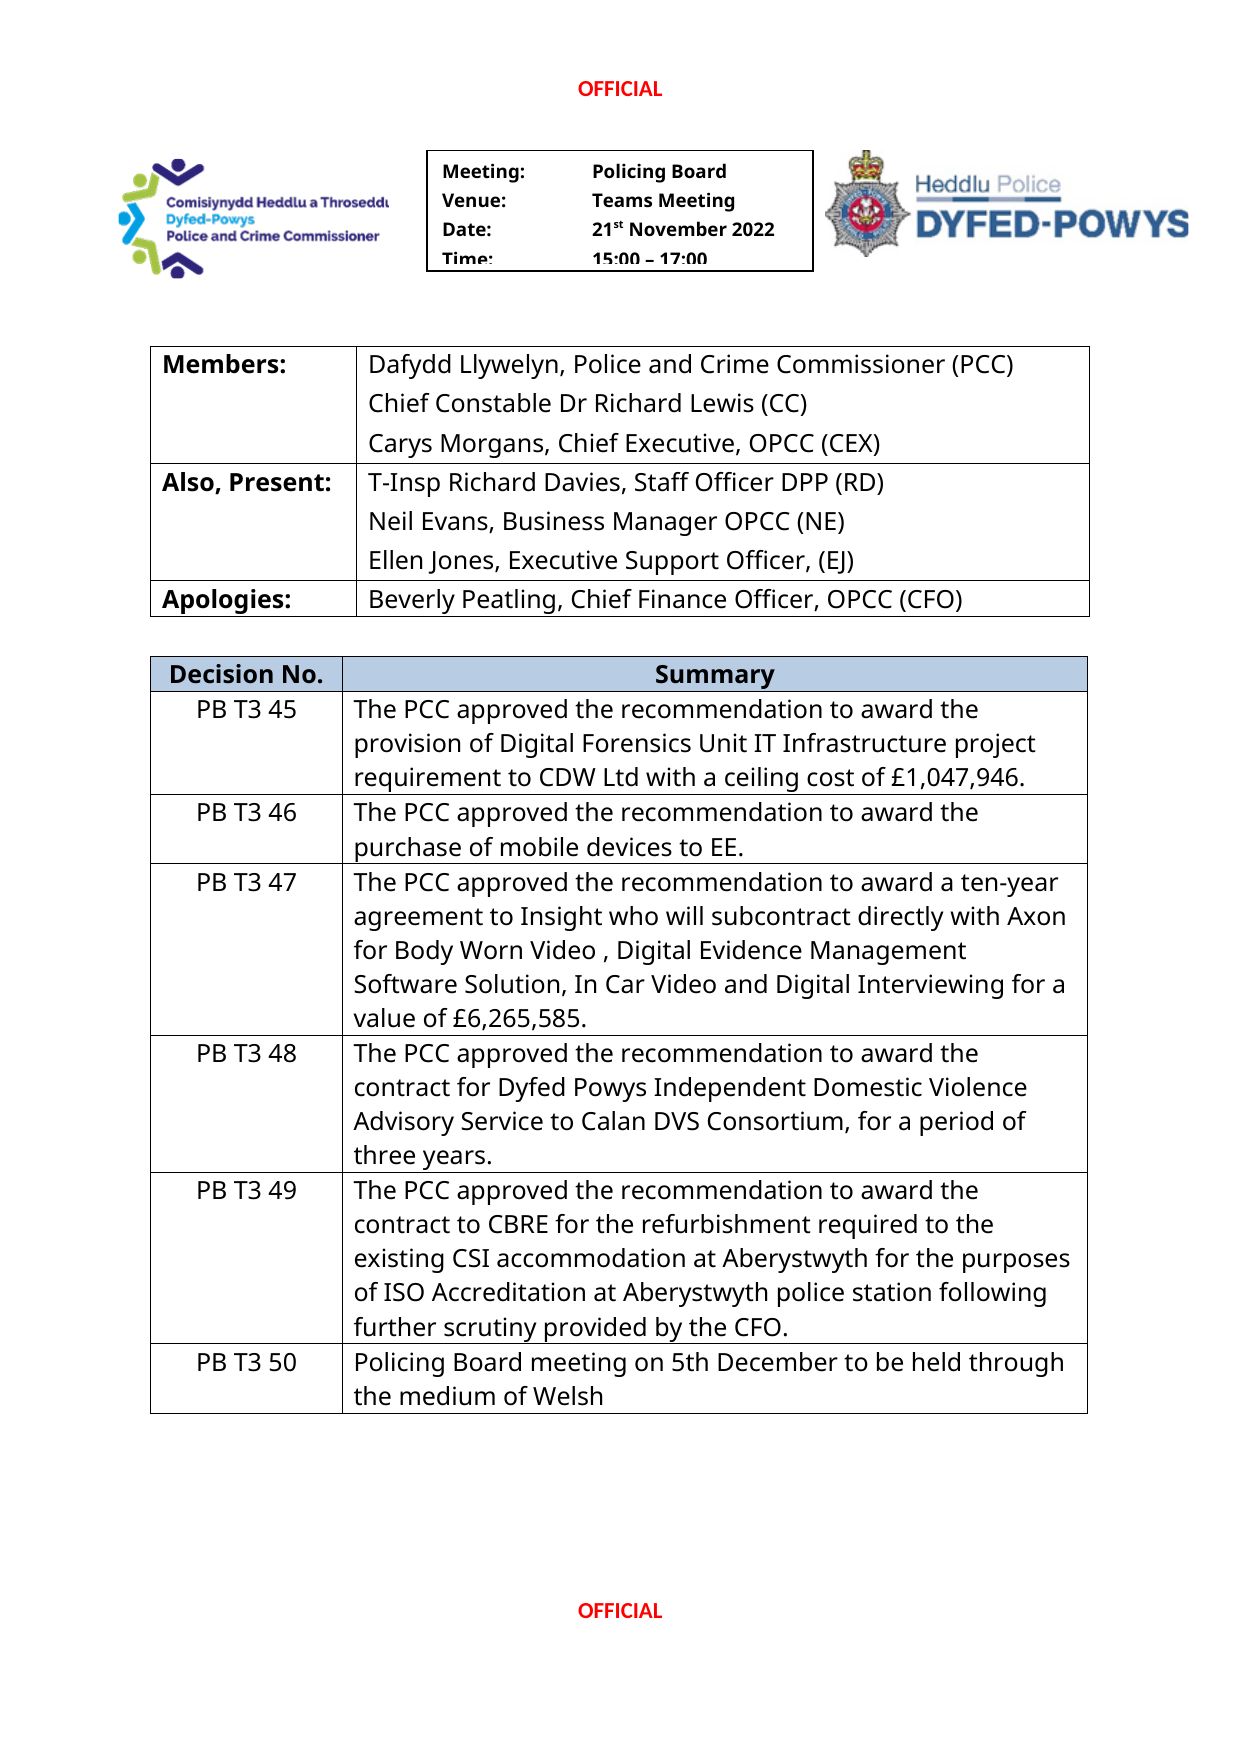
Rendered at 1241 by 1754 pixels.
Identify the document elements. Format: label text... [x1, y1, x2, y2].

table_cell The PCC approved the recommendation to award the provision of Digital Forensics Unit IT Infrastructure project requirement to CDW Ltd with a ceiling cost of £1,047,946. [343, 692, 1087, 794]
table_cell Apologies: [151, 581, 356, 616]
picture [822, 150, 1188, 256]
table_cell The PCC approved the recommendation to award a ten-year agreement to Insight who will subcontract directly with Axon for Body Worn Video , Digital Evidence Management Software Solution, In Car Video and Digital Interviewing for a value of £6,265,585. [343, 864, 1087, 1034]
table_cell PB T3 45 [151, 692, 342, 794]
table_cell PB T3 48 [151, 1036, 342, 1172]
table_cell Policing Board meeting on 5th December to be held through the medium of Welsh [343, 1344, 1087, 1412]
table_header Members: [151, 347, 356, 463]
table_cell Beverly Peatling, Chief Finance Officer, OPCC (CFO) [357, 581, 1089, 616]
table_cell The PCC approved the recommendation to award the contract to CBRE for the refurbishment required to the existing CSI accommodation at Aberystwyth for the purposes of ISO Accreditation at Aberystwyth police station following further scrutiny provided by the CFO. [343, 1173, 1087, 1343]
table_header Summary [343, 657, 1087, 691]
table_header Dafydd Llywelyn, Police and Crime Commissioner (PCC) Chief Constable Dr Richard Lewis (CC) Carys Morgans, Chief Executive, OPCC (CEX) [357, 347, 1089, 463]
table_cell T-Insp Richard Davies, Staff Officer DPP (RD) Neil Evans, Business Manager OPCC (NE) Ellen Jones, Executive Support Officer, (EJ) [357, 464, 1089, 580]
table_cell PB T3 49 [151, 1173, 342, 1343]
table_cell PB T3 47 [151, 864, 342, 1034]
table_cell PB T3 46 [151, 795, 342, 863]
table_cell PB T3 50 [151, 1344, 342, 1412]
table_cell The PCC approved the recommendation to award the purchase of mobile devices to EE. [343, 795, 1087, 863]
table_cell Also, Present: [151, 464, 356, 580]
picture [117, 158, 389, 278]
table_header Decision No. [151, 657, 342, 691]
table_cell The PCC approved the recommendation to award the contract for Dyfed Powys Independent Domestic Violence Advisory Service to Calan DVS Consortium, for a period of three years. [343, 1036, 1087, 1172]
